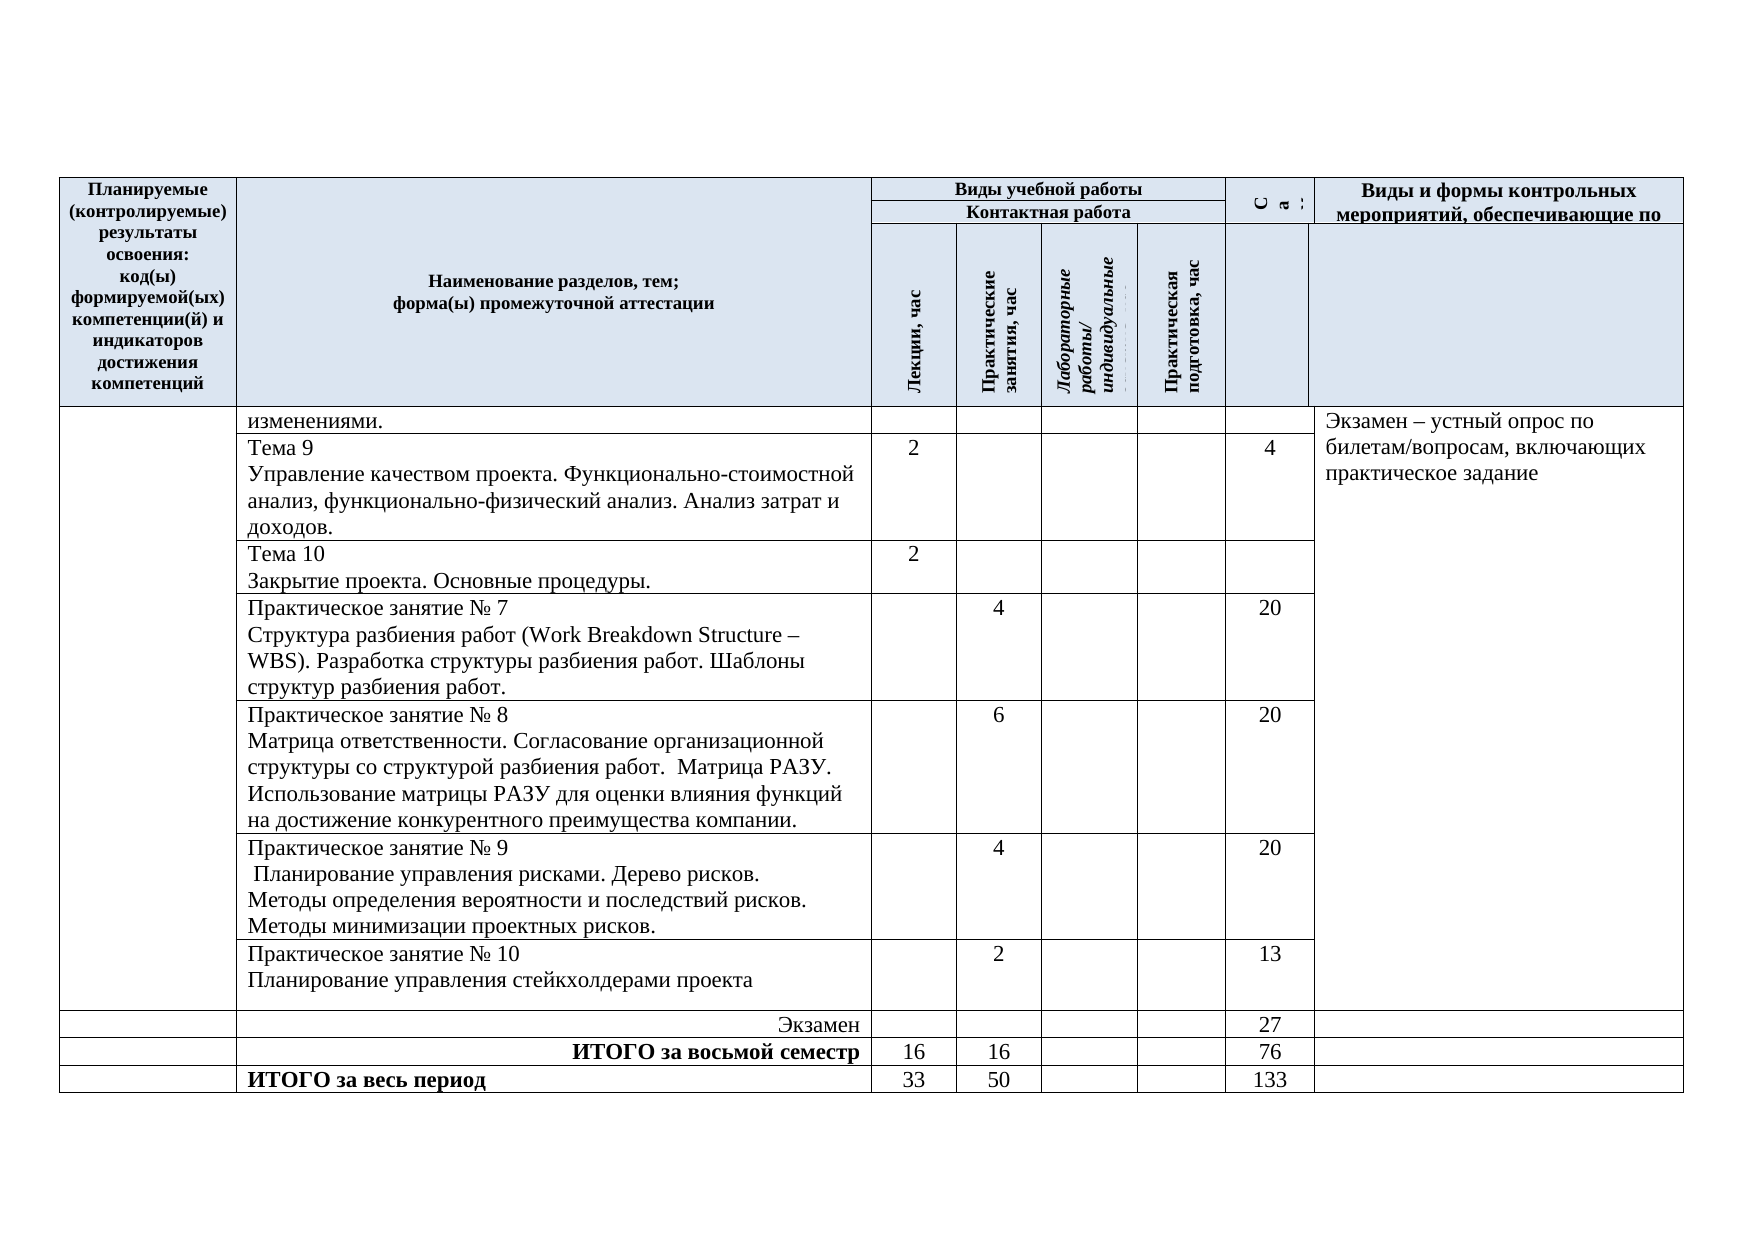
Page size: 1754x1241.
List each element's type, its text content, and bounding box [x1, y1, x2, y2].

table_cell [1042, 940, 1137, 1010]
table_cell 13 [1226, 940, 1314, 1010]
table_cell [1315, 1011, 1683, 1037]
table_cell [1138, 1011, 1225, 1037]
table_cell Практическое занятие № 7 Структура разбиения работ (Work Breakdown Structure – WBS). Разработка структуры разбиения работ. Шаблоны структур разбиения работ. [237, 594, 871, 700]
table_cell 27 [1226, 1011, 1314, 1037]
table_cell [1309, 224, 1683, 406]
table_cell [957, 407, 1041, 433]
table_cell [1042, 1011, 1137, 1037]
table_cell [1042, 407, 1137, 433]
table_cell [957, 434, 1041, 539]
table_cell 6 [957, 701, 1041, 832]
table_cell 4 [872, 407, 956, 433]
table_cell 2 [957, 940, 1041, 1010]
table_header Виды и формы контрольных мероприятий, обеспечивающие по совокупности текущий контроль успеваемости; формы промежуточного контроля успеваемости [1315, 178, 1683, 222]
table_cell Лабораторные работы/ индивидуальные занятия, час [1042, 224, 1137, 406]
table_cell Практическая подготовка, час [1138, 224, 1225, 406]
table_cell [1138, 701, 1225, 832]
table_cell [1138, 594, 1225, 700]
table_cell [1226, 224, 1308, 406]
table_cell [1138, 541, 1225, 593]
table_cell 4 [1226, 434, 1314, 539]
table_cell 2 [872, 434, 956, 539]
table_cell [1042, 594, 1137, 700]
table_cell [60, 1066, 236, 1092]
table_cell Практическое занятие № 9 Планирование управления рисками. Дерево рисков. Методы определения вероятности и последствий рисков. Методы минимизации проектных рисков. [237, 834, 871, 939]
table_cell [957, 541, 1041, 593]
table_cell Тема 8 Управление проектными отклонениями. Методы определения вероятности и последствий рисков. Управление проблемами и изменениями. [237, 407, 871, 433]
table_cell 6 [1226, 407, 1314, 433]
table_header Планируемые (контролируемые) результаты освоения: код(ы) формируемой(ых) компетенции(й) и индикаторов достижения компетенций [60, 178, 236, 406]
table_cell [1138, 1038, 1225, 1065]
table_cell [1138, 434, 1225, 539]
table_cell Контактная работа [872, 201, 1225, 222]
table_cell Практические занятия, час [957, 224, 1041, 406]
table_header Самостоятельная работа, час [1226, 178, 1314, 222]
table_cell Тема 9 Управление качеством проекта. Функционально-стоимостной анализ, функционально-физический анализ. Анализ затрат и доходов. [237, 434, 871, 539]
table_cell 133 [1226, 1066, 1314, 1092]
table_cell Лекции, час [872, 224, 956, 406]
table_cell 76 [1226, 1038, 1314, 1065]
table_cell 16 [872, 1038, 956, 1065]
table_cell [1226, 541, 1314, 593]
table_cell [1138, 940, 1225, 1010]
table_cell ИТОГО за восьмой семестр [237, 1038, 871, 1065]
table_cell [1042, 834, 1137, 939]
table_cell [872, 1011, 956, 1037]
table_cell 4 [957, 594, 1041, 700]
table_cell [60, 1038, 236, 1065]
table_cell Практическое занятие № 10 Планирование управления стейкхолдерами проекта [237, 940, 871, 1010]
table_cell [1042, 1066, 1137, 1092]
table_cell 16 [957, 1038, 1041, 1065]
table_cell [957, 1011, 1041, 1037]
table_cell Экзамен [237, 1011, 871, 1037]
table_cell 50 [957, 1066, 1041, 1092]
table_cell [1042, 1038, 1137, 1065]
table_cell [1138, 407, 1225, 433]
table_cell 4 [957, 834, 1041, 939]
table_cell [60, 1011, 236, 1037]
table_cell Тема 10 Закрытие проекта. Основные процедуры. [237, 541, 871, 593]
table_cell [1042, 701, 1137, 832]
table_cell [1315, 1038, 1683, 1065]
table_cell 20 [1226, 834, 1314, 939]
table_cell [1042, 541, 1137, 593]
table_cell ИТОГО за весь период [237, 1066, 871, 1092]
table_cell [1042, 434, 1137, 539]
table_cell Практическое занятие № 8 Матрица ответственности. Согласование организационной структуры со структурой разбиения работ. Матрица РАЗУ. Использование матрицы РАЗУ для оценки влияния функций на достижение конкурентного преимущества компании. [237, 701, 871, 832]
table_cell [872, 594, 956, 700]
table_header Виды учебной работы [872, 178, 1225, 200]
table_cell 20 [1226, 594, 1314, 700]
table_cell [872, 701, 956, 832]
table_cell 2 [872, 541, 956, 593]
table_cell [1138, 1066, 1225, 1092]
table_cell [872, 834, 956, 939]
table_cell [1138, 834, 1225, 939]
table_header Наименование разделов, тем; форма(ы) промежуточной аттестации [237, 178, 871, 406]
table_cell [1315, 1066, 1683, 1092]
table_cell 33 [872, 1066, 956, 1092]
table_cell 20 [1226, 701, 1314, 832]
table_cell [872, 940, 956, 1010]
